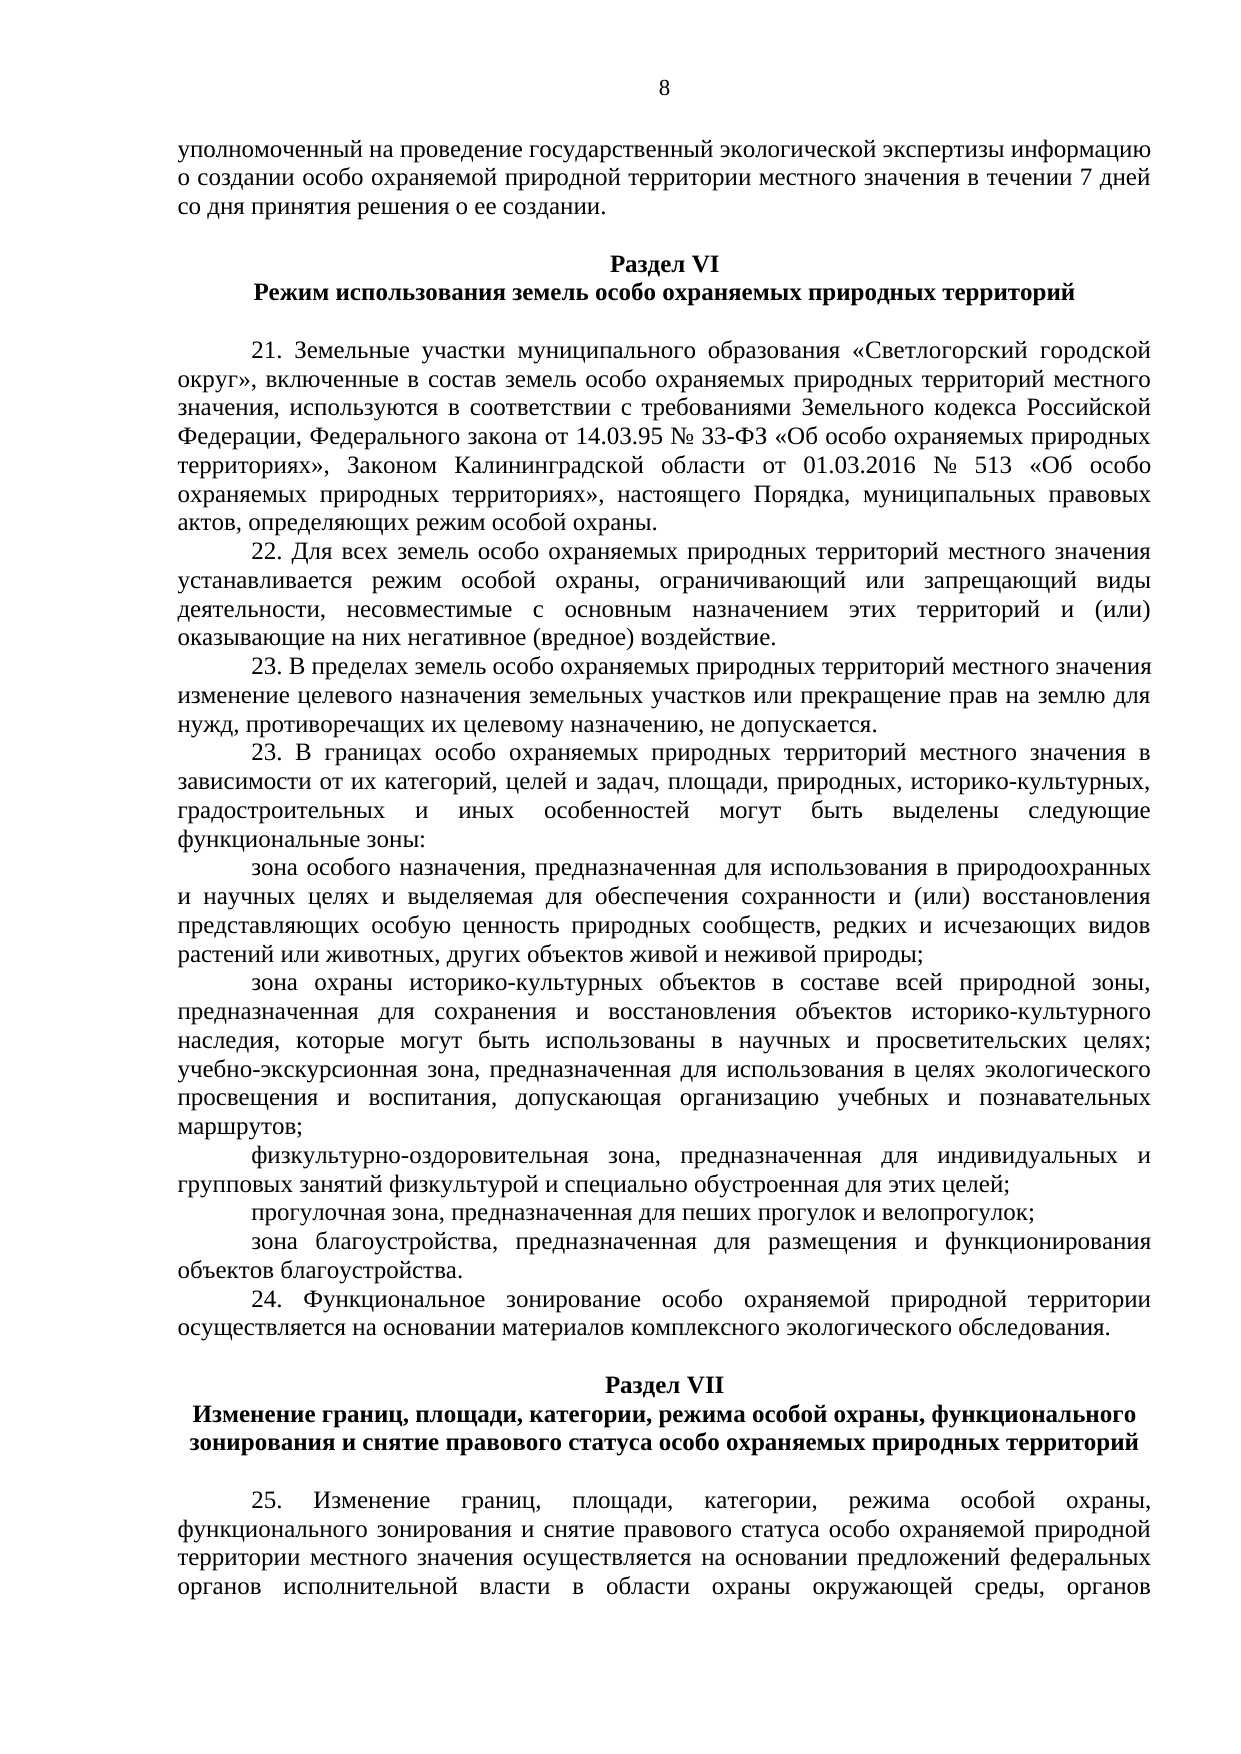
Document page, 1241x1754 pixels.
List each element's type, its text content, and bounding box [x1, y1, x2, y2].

text прогулочная зона, предназначенная для пеших прогулок и велопрогулок; [177, 1197, 1152, 1226]
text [177, 1485, 1152, 1600]
text Раздел VII [177, 1370, 1152, 1399]
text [177, 134, 1152, 220]
text зона благоустройства, предназначенная для размещения и функционирования объектов благоустройства. [177, 1226, 1152, 1284]
text Режим использования земель особо охраняемых природных территорий [177, 277, 1152, 306]
text 22. Для всех земель особо охраняемых природных территорий местного значения устанавливается режим особой охраны, ограничивающий или запрещающий виды деятельности, несовместимые с основным назначением этих территорий и (или) оказывающие на них негативное (вредное) воздействие. [177, 536, 1152, 651]
text Изменение границ, площади, категории, режима особой охраны, функционального зонирования и снятие правового статуса особо охраняемых природных территорий [177, 1399, 1152, 1456]
text Раздел VI [177, 249, 1152, 277]
text 21. Земельные участки муниципального образования «Светлогорский городской округ», включенные в состав земель особо охраняемых природных территорий местного значения, используются в соответствии с требованиями Земельного кодекса Российской Федерации, Федерального закона от 14.03.95 № 33-ФЗ «Об особо охраняемых природных территориях», Законом Калининградской области от 01.03.2016 № 513 «Об особо охраняемых природных территориях», настоящего Порядка, муниципальных правовых актов, определяющих режим особой охраны. [177, 335, 1152, 536]
text 23. В границах особо охраняемых природных территорий местного значения в зависимости от их категорий, целей и задач, площади, природных, историко-культурных, градостроительных и иных особенностей могут быть выделены следующие функциональные зоны: [177, 737, 1152, 852]
text 24. Функциональное зонирование особо охраняемой природной территории осуществляется на основании материалов комплексного экологического обследования. [177, 1284, 1152, 1341]
text физкультурно-оздоровительная зона, предназначенная для индивидуальных и групповых занятий физкультурой и специально обустроенная для этих целей; [177, 1140, 1152, 1197]
text 23. В пределах земель особо охраняемых природных территорий местного значения изменение целевого назначения земельных участков или прекращение прав на землю для нужд, противоречащих их целевому назначению, не допускается. [177, 651, 1152, 737]
text зона особого назначения, предназначенная для использования в природоохранных и научных целях и выделяемая для обеспечения сохранности и (или) восстановления представляющих особую ценность природных сообществ, редких и исчезающих видов растений или животных, других объектов живой и неживой природы; [177, 852, 1152, 967]
text зона охраны историко-культурных объектов в составе всей природной зоны, предназначенная для сохранения и восстановления объектов историко-культурного наследия, которые могут быть использованы в научных и просветительских целях; учебно-экскурсионная зона, предназначенная для использования в целях экологического просвещения и воспитания, допускающая организацию учебных и познавательных маршрутов; [177, 967, 1152, 1140]
